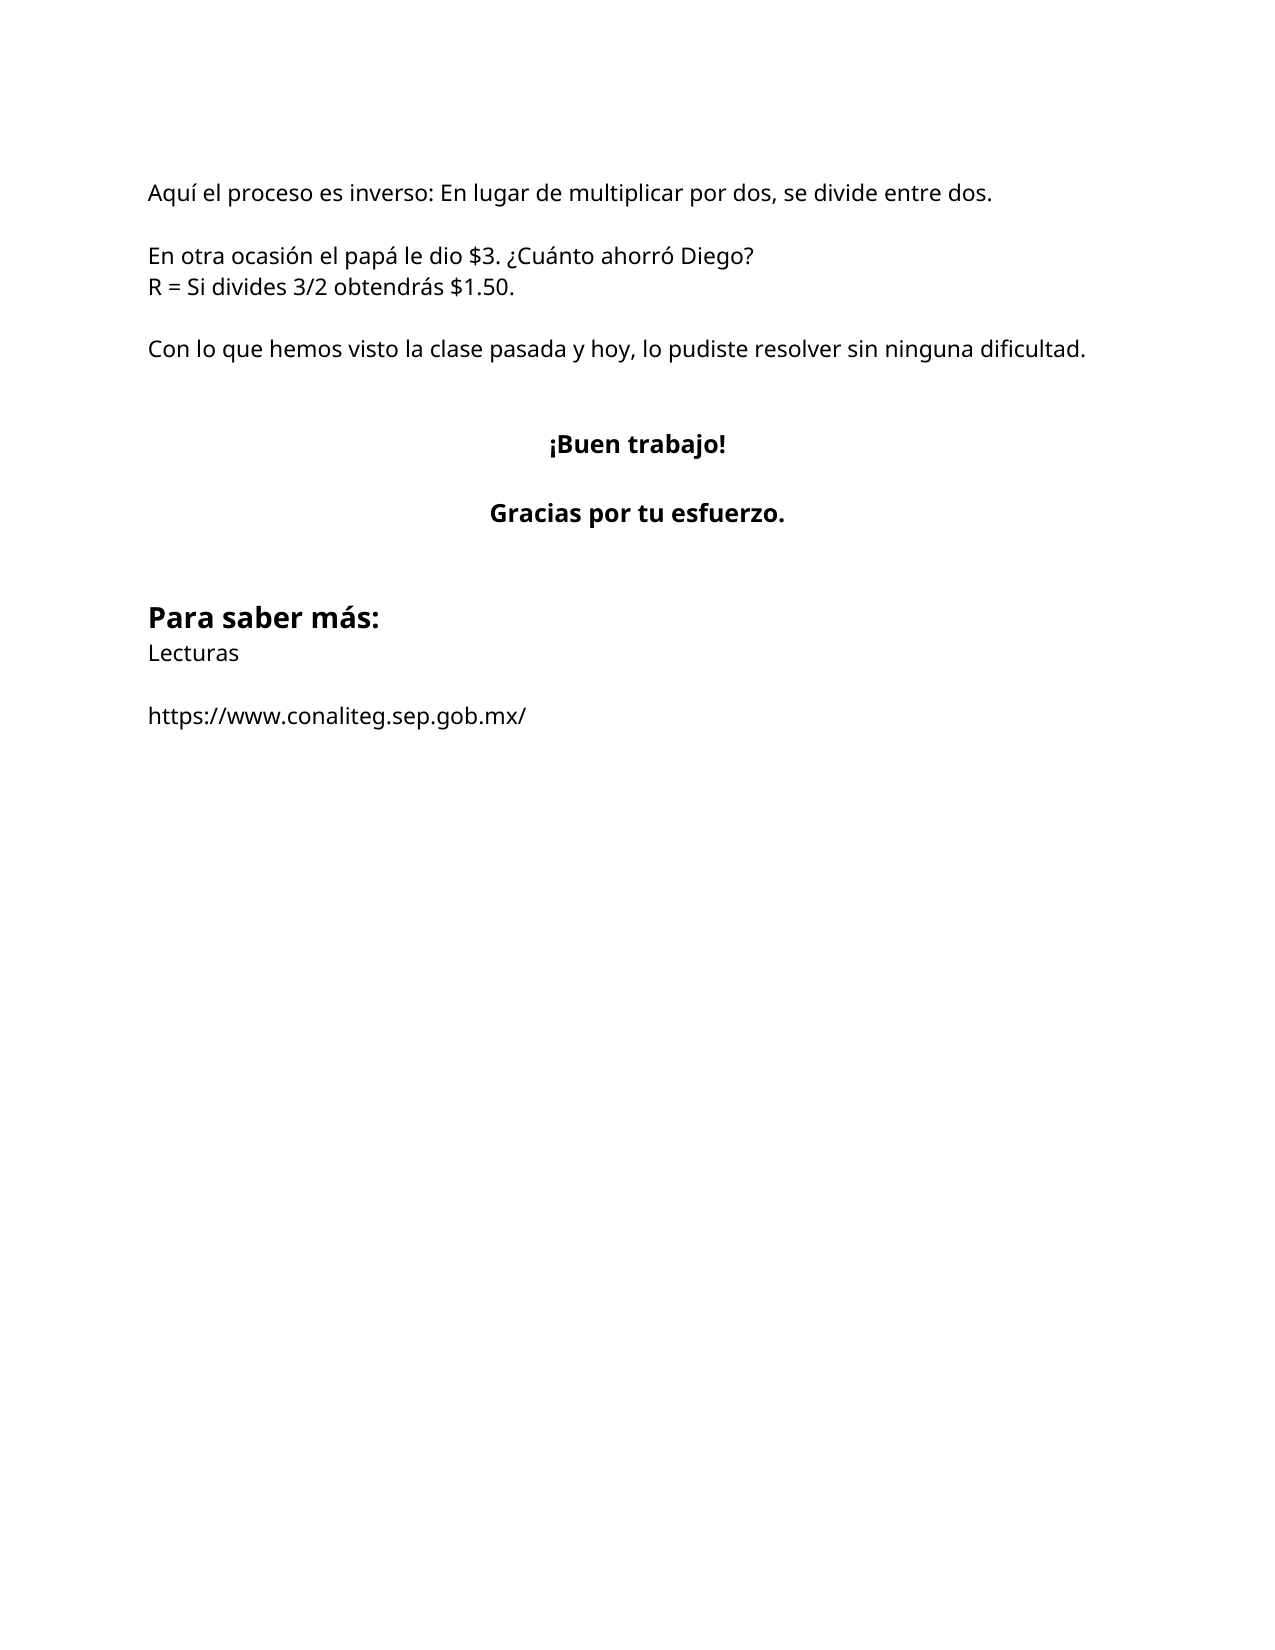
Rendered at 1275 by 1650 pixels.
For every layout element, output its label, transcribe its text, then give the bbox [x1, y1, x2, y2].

text Aquí el proceso es inverso: En lugar de multiplicar por dos, se divide entre dos. [148, 177, 1127, 208]
text Para saber más: [148, 597, 1127, 637]
text En otra ocasión el papá le dio $3. ¿Cuánto ahorró Diego? [148, 240, 1127, 271]
text R = Si divides 3/2 obtendrás $1.50. [148, 271, 1127, 302]
text https://www.conaliteg.sep.gob.mx/ [148, 700, 1127, 731]
text ¡Buen trabajo! [148, 427, 1127, 461]
text Lecturas [148, 637, 1127, 668]
text Gracias por tu esfuerzo. [148, 495, 1127, 529]
text Con lo que hemos visto la clase pasada y hoy, lo pudiste resolver sin ninguna dificultad. [148, 333, 1127, 365]
